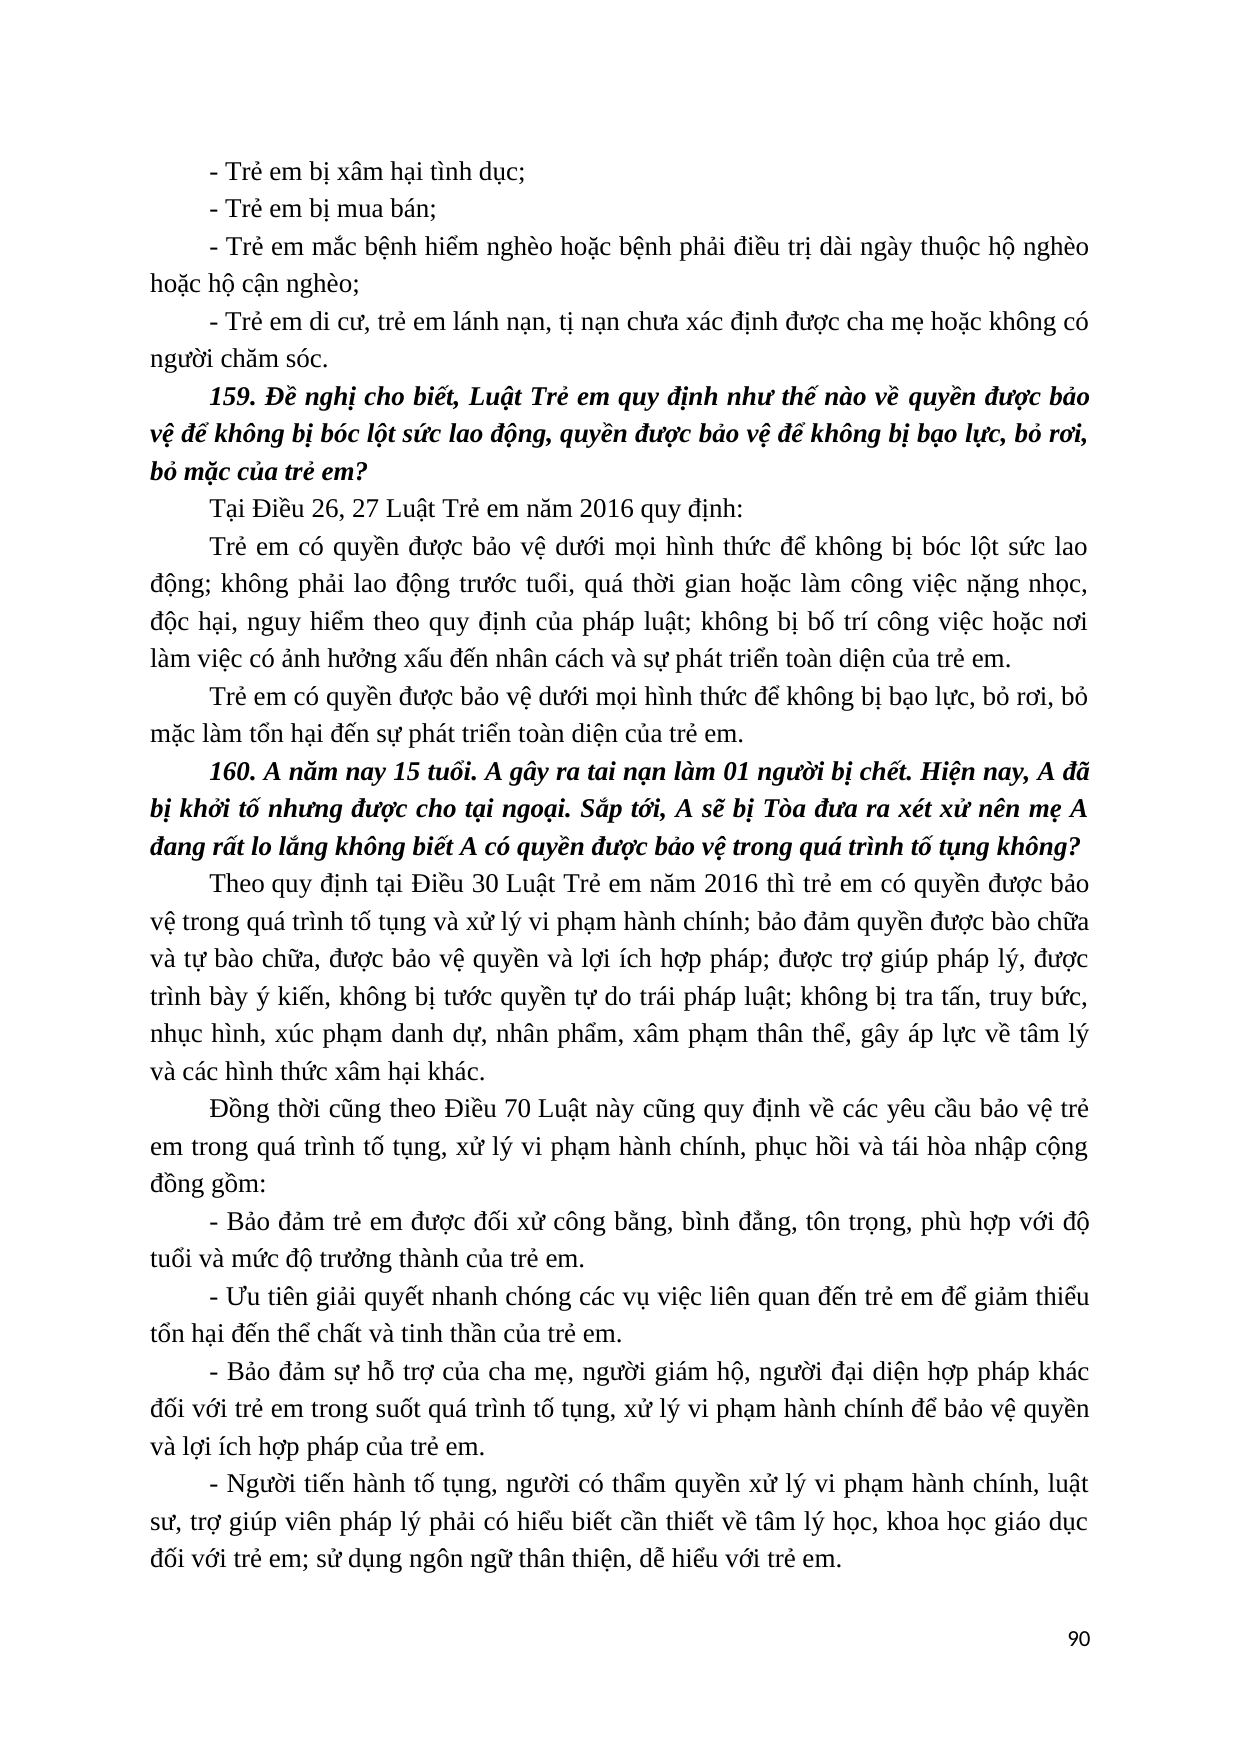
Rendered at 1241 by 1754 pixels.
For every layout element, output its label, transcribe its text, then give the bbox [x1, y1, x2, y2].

text 160. A năm nay 15 tuổi. A gây ra tai nạn làm 01 người bị chết. Hiện nay, A đã bị khởi tố nhưng được cho tại ngoại. Sắp tới, A sẽ bị Tòa đưa ra xét xử nên mẹ A đang rất lo lắng không biết A có quyền được bảo vệ trong quá trình tố tụng không? [150, 750, 1090, 862]
text - Bảo đảm trẻ em được đối xử công bằng, bình đẳng, tôn trọng, phù hợp với độ tuổi và mức độ trưởng thành của trẻ em. [150, 1200, 1090, 1275]
text - Trẻ em bị mua bán; [150, 187, 1090, 225]
text - Ưu tiên giải quyết nhanh chóng các vụ việc liên quan đến trẻ em để giảm thiểu tổn hại đến thể chất và tinh thần của trẻ em. [150, 1275, 1090, 1350]
text Trẻ em có quyền được bảo vệ dưới mọi hình thức để không bị bạo lực, bỏ rơi, bỏ mặc làm tổn hại đến sự phát triển toàn diện của trẻ em. [150, 675, 1090, 750]
text Đồng thời cũng theo Điều 70 Luật này cũng quy định về các yêu cầu bảo vệ trẻ em trong quá trình tố tụng, xử lý vi phạm hành chính, phục hồi và tái hòa nhập cộng đồng gồm: [150, 1087, 1090, 1200]
text Tại Điều 26, 27 Luật Trẻ em năm 2016 quy định: [150, 487, 1090, 525]
text - Trẻ em di cư, trẻ em lánh nạn, tị nạn chưa xác định được cha mẹ hoặc không có người chăm sóc. [150, 300, 1090, 375]
text Trẻ em có quyền được bảo vệ dưới mọi hình thức để không bị bóc lột sức lao động; không phải lao động trước tuổi, quá thời gian hoặc làm công việc nặng nhọc, độc hại, nguy hiểm theo quy định của pháp luật; không bị bố trí công việc hoặc nơi làm việc có ảnh hưởng xấu đến nhân cách và sự phát triển toàn diện của trẻ em. [150, 525, 1090, 675]
text - Trẻ em bị xâm hại tình dục; [150, 150, 1090, 187]
text 159. Đề nghị cho biết, Luật Trẻ em quy định như thế nào về quyền được bảo vệ để không bị bóc lột sức lao động, quyền được bảo vệ để không bị bạo lực, bỏ rơi, bỏ mặc của trẻ em? [150, 375, 1090, 487]
text - Người tiến hành tố tụng, người có thẩm quyền xử lý vi phạm hành chính, luật sư, trợ giúp viên pháp lý phải có hiểu biết cần thiết về tâm lý học, khoa học giáo dục đối với trẻ em; sử dụng ngôn ngữ thân thiện, dễ hiểu với trẻ em. [150, 1462, 1090, 1575]
text - Bảo đảm sự hỗ trợ của cha mẹ, người giám hộ, người đại diện hợp pháp khác đối với trẻ em trong suốt quá trình tố tụng, xử lý vi phạm hành chính để bảo vệ quyền và lợi ích hợp pháp của trẻ em. [150, 1350, 1090, 1462]
text Theo quy định tại Điều 30 Luật Trẻ em năm 2016 thì trẻ em có quyền được bảo vệ trong quá trình tố tụng và xử lý vi phạm hành chính; bảo đảm quyền được bào chữa và tự bào chữa, được bảo vệ quyền và lợi ích hợp pháp; được trợ giúp pháp lý, được trình bày ý kiến, không bị tước quyền tự do trái pháp luật; không bị tra tấn, truy bức, nhục hình, xúc phạm danh dự, nhân phẩm, xâm phạm thân thể, gây áp lực về tâm lý và các hình thức xâm hại khác. [150, 862, 1090, 1087]
text - Trẻ em mắc bệnh hiểm nghèo hoặc bệnh phải điều trị dài ngày thuộc hộ nghèo hoặc hộ cận nghèo; [150, 225, 1090, 300]
